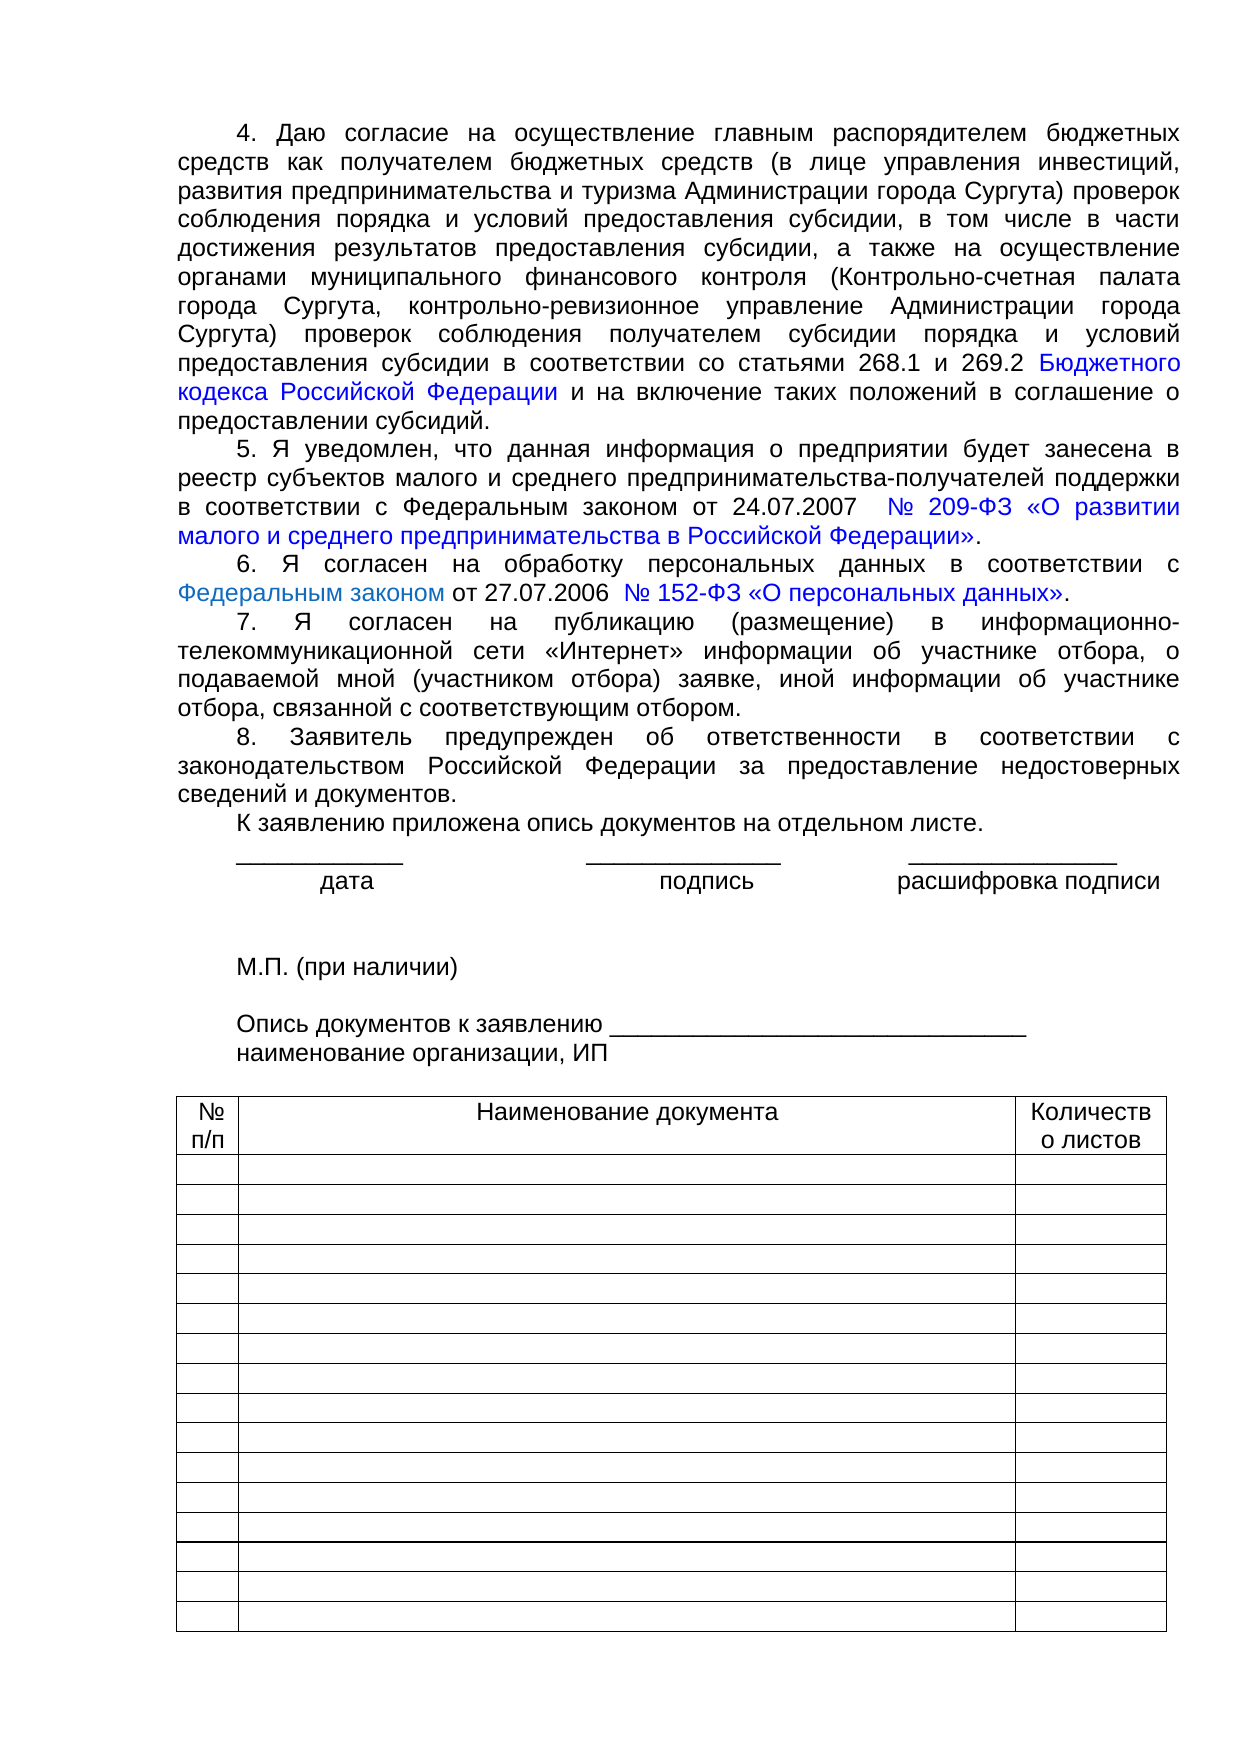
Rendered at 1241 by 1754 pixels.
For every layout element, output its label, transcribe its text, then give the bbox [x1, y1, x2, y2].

table_cell [1016, 1155, 1166, 1184]
table_header ______________ подпись [516, 837, 838, 894]
table_cell [239, 1274, 1015, 1303]
table_cell [239, 1483, 1015, 1512]
table_cell [239, 1185, 1015, 1214]
table_header _______________ расшифровка подписи [838, 837, 1216, 894]
table_header № п/п [177, 1097, 238, 1154]
table_cell [177, 1304, 238, 1333]
table_cell [1016, 1394, 1166, 1422]
table_cell [239, 1364, 1015, 1392]
table_cell [1016, 1364, 1166, 1392]
table_cell [177, 1364, 238, 1392]
table_cell [177, 1155, 238, 1184]
table_cell [239, 1453, 1015, 1482]
table_header Наименование документа [239, 1097, 1015, 1154]
table_cell [239, 1304, 1015, 1333]
table_cell [1016, 1185, 1166, 1214]
table_cell [177, 1215, 238, 1243]
table_cell [239, 1215, 1015, 1243]
table_cell [1016, 1423, 1166, 1452]
table_cell [1016, 1453, 1166, 1482]
table_cell [177, 1245, 238, 1273]
table_cell [177, 1543, 238, 1571]
text К заявлению приложена опись документов на отдельном листе. [177, 808, 1181, 837]
table_cell [177, 1423, 238, 1452]
table_cell [1016, 1215, 1166, 1243]
table_cell [177, 1185, 238, 1214]
table_cell [1016, 1304, 1166, 1333]
table_cell [1016, 1483, 1166, 1512]
table_cell [177, 1513, 238, 1541]
table_cell [177, 1453, 238, 1482]
table_cell [239, 1602, 1015, 1631]
table_cell [239, 1423, 1015, 1452]
text наименование организации, ИП [177, 1038, 1181, 1067]
table_header ____________ дата [166, 837, 516, 894]
table_cell [177, 1572, 238, 1601]
table_cell [177, 1334, 238, 1363]
table_cell [239, 1155, 1015, 1184]
table_cell [1016, 1602, 1166, 1631]
table_cell [1016, 1572, 1166, 1601]
table_cell [239, 1572, 1015, 1601]
table_cell [1016, 1513, 1166, 1541]
table_cell [239, 1543, 1015, 1571]
table_cell [239, 1394, 1015, 1422]
table_cell [1016, 1274, 1166, 1303]
table_cell [239, 1334, 1015, 1363]
text 4. Даю согласие на осуществление главным распорядителем бюджетных средств как получателем бюджетных средств (в лице управления инвестиций, развития предпринимательства и туризма Администрации города Сургута) проверок соблюдения порядка и условий предоставления субсидии, в том числе в части достижения результатов предоставления субсидии, а также на осуществление органами муниципального финансового контроля (Контрольно-счетная палата города Сургута, контрольно-ревизионное управление Администрации города Сургута) проверок соблюдения получателем субсидии порядка и условий предоставления субсидии в соответствии со статьями 268.1 и 269.2 Бюджетного кодекса Российской Федерации и на включение таких положений в соглашение о предоставлении субсидий. [177, 118, 1181, 434]
table_cell [239, 1245, 1015, 1273]
table_cell [177, 1483, 238, 1512]
table_cell [1016, 1334, 1166, 1363]
table_cell [1016, 1245, 1166, 1273]
text М.П. (при наличии) [177, 952, 1181, 981]
text 6. Я согласен на обработку персональных данных в соответствии с Федеральным законом от 27.07.2006 № 152-ФЗ «О персональных данных». [177, 549, 1181, 607]
table_header Количество листов [1016, 1097, 1166, 1154]
table_cell [177, 1274, 238, 1303]
text 8. Заявитель предупрежден об ответственности в соответствии с законодательством Российской Федерации за предоставление недостоверных сведений и документов. [177, 722, 1181, 808]
table_cell [177, 1394, 238, 1422]
text 7. Я согласен на публикацию (размещение) в информационно-телекоммуникационной сети «Интернет» информации об участнике отбора, о подаваемой мной (участником отбора) заявке, иной информации об участнике отбора, связанной с соответствующим отбором. [177, 607, 1181, 722]
text 5. Я уведомлен, что данная информация о предприятии будет занесена в реестр субъектов малого и среднего предпринимательства-получателей поддержки в соответствии с Федеральным законом от 24.07.2007 № 209-ФЗ «О развитии малого и среднего предпринимательства в Российской Федерации». [177, 434, 1181, 549]
table_cell [1016, 1543, 1166, 1571]
table_cell [177, 1602, 238, 1631]
table_cell [239, 1513, 1015, 1541]
text Опись документов к заявлению ______________________________ [177, 1009, 1181, 1038]
